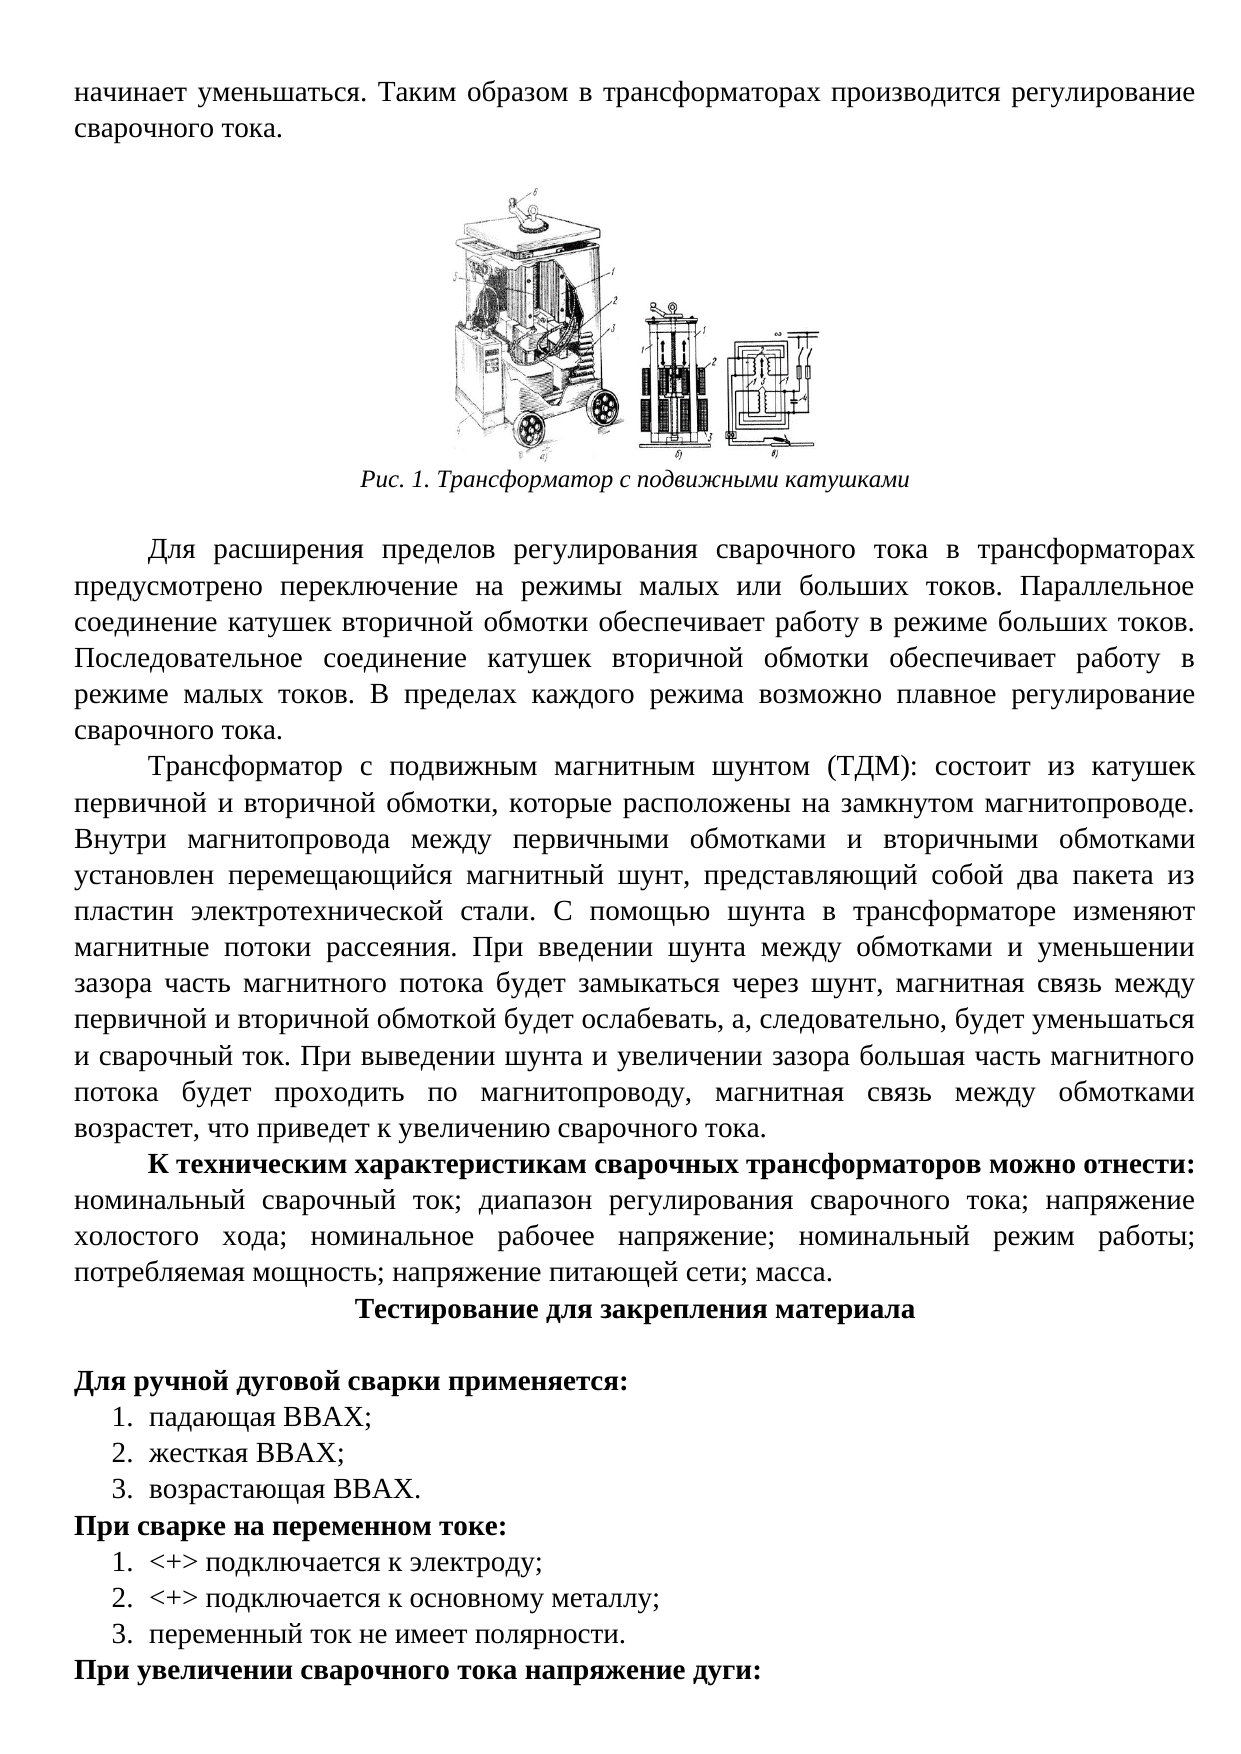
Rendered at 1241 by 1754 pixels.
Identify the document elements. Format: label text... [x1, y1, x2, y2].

list <+> подключается к основному металлу; [111, 1580, 1196, 1613]
list переменный ток не имеет полярности. [111, 1616, 1196, 1649]
list возрастающая ВВАХ. [111, 1471, 1196, 1505]
list падающая ВВАХ; [111, 1399, 1196, 1433]
list <+> подключается к электроду; [111, 1544, 1196, 1577]
text При увеличении сварочного тока напряжение дуги: [74, 1652, 1196, 1686]
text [74, 74, 1196, 143]
text Для расширения пределов регулирования сварочного тока в трансформаторах предусмотрено переключение на режимы малых или больших токов. Параллельное соединение катушек вторичной обмотки обеспечивает работу в режиме больших токов. Последовательное соединение катушек вторичной обмотки обеспечивает работу в режиме малых токов. В пределах каждого режима возможно плавное регулирование сварочного тока. [74, 532, 1196, 746]
text Трансформатор с подвижным магнитным шунтом (ТДМ): состоит из катушек первичной и вторичной обмотки, которые расположены на замкнутом магнитопроводе. Внутри магнитопровода между первичными обмотками и вторичными обмотками установлен перемещающийся магнитный шунт, представляющий собой два пакета из пластин электротехнической стали. С помощью шунта в трансформаторе изменяют магнитные потоки рассеяния. При введении шунта между обмотками и уменьшении зазора часть магнитного потока будет замыкаться через шунт, магнитная связь между первичной и вторичной обмоткой будет ослабевать, а, следовательно, будет уменьшаться и сварочный ток. При выведении шунта и увеличении зазора большая часть магнитного потока будет проходить по магнитопроводу, магнитная связь между обмотками возрастет, что приведет к увеличению сварочного тока. [74, 748, 1196, 1143]
list жесткая ВВАХ; [111, 1435, 1196, 1469]
text Для ручной дуговой сварки применяется: [74, 1363, 1196, 1397]
text К техническим характеристикам сварочных трансформаторов можно отнести: номинальный сварочный ток; диапазон регулирования сварочного тока; напряжение холостого хода; номинальное рабочее напряжение; номинальный режим работы; потребляемая мощность; напряжение питающей сети; масса. [74, 1146, 1196, 1288]
text Тестирование для закрепления материала [74, 1291, 1196, 1324]
text Рис. 1. Трансформатор с подвижными катушками [74, 464, 1196, 493]
text При сварке на переменном токе: [74, 1508, 1196, 1541]
picture [447, 182, 823, 463]
